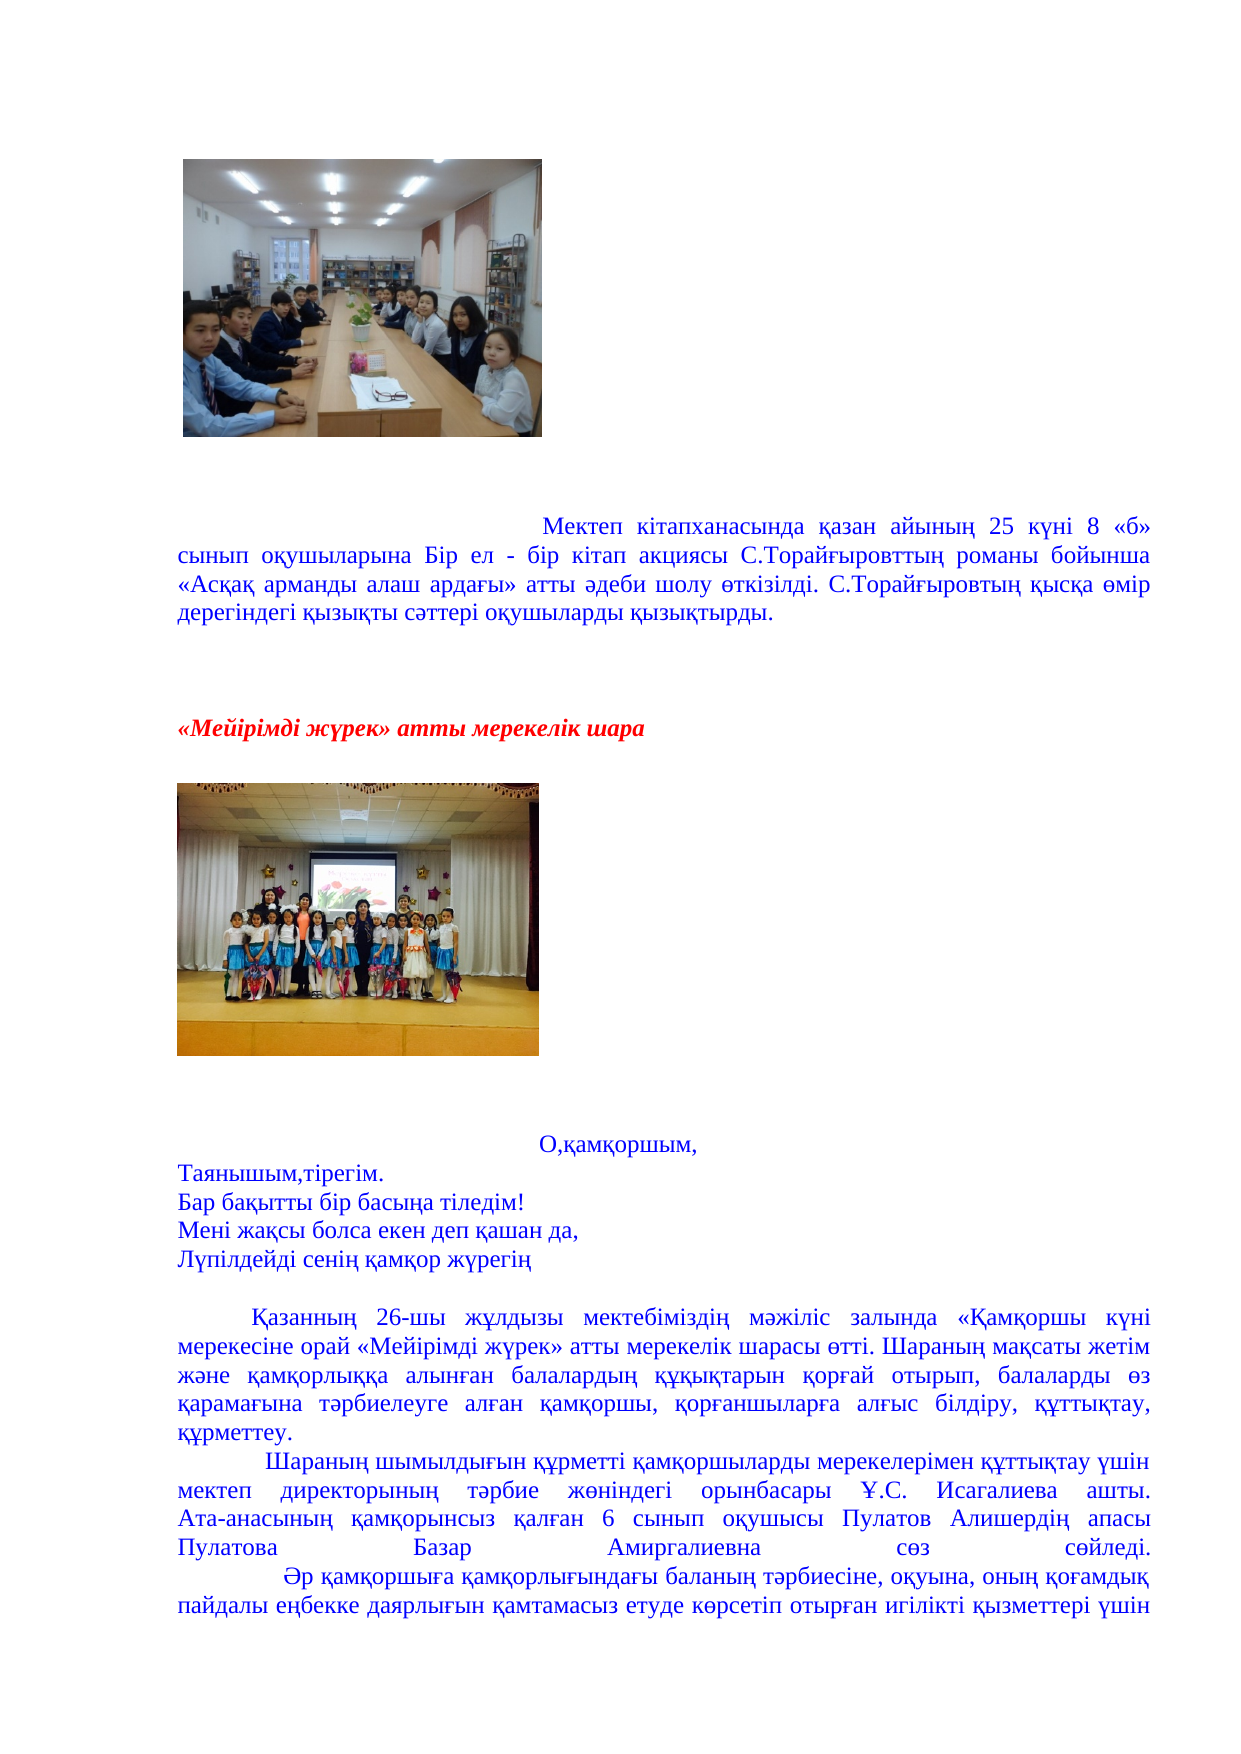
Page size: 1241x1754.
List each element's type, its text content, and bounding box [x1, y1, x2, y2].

text О,қамқоршым, Таянышым,тірегім. Бар бақытты бір басыңа тіледім! Мені жақсы болса екен деп қашан да, Лүпілдейді сенің қамқор жүрегің [177, 771, 1152, 1273]
text Мектеп кітапханасында қазан айының 25 күні 8 «б» сынып оқушыларына Бір ел - бір кітап акциясы С.Торайғыровттың романы бойынша «Асқақ арманды алаш ардағы» атты әдеби шолу өткізілді. С.Торайғыровтың қысқа өмір дерегіндегі қызықты сәттері оқушыларды қызықтырды. [177, 118, 1152, 626]
text «Мейірімді жүрек» атты мерекелік шара [177, 713, 1152, 742]
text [177, 1302, 1152, 1618]
picture [177, 783, 539, 1056]
picture [183, 159, 542, 437]
